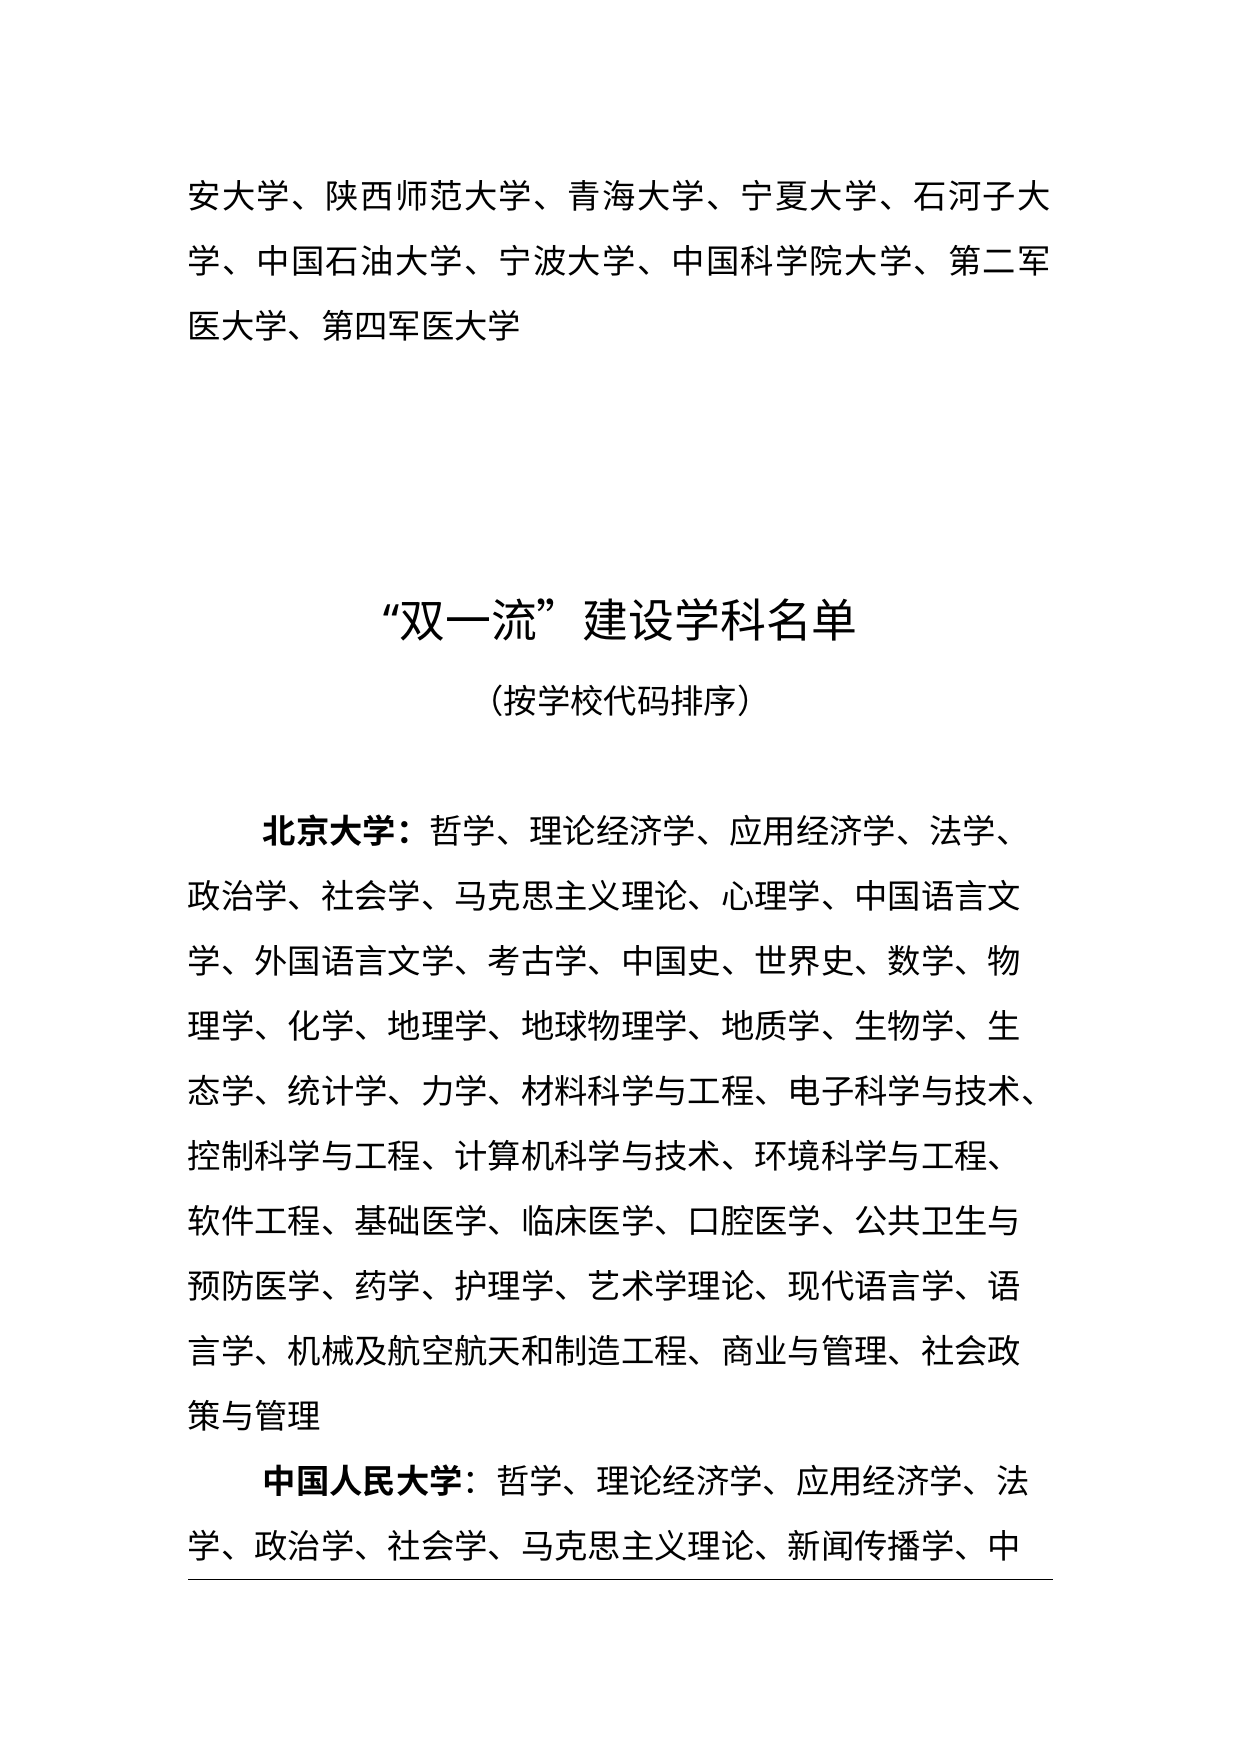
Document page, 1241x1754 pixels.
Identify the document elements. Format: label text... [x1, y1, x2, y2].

text 北京大学：哲学、理论经济学、应用经济学、法学、政治学、社会学、马克思主义理论、心理学、中国语言文学、外国语言文学、考古学、中国史、世界史、数学、物理学、化学、地理学、地球物理学、地质学、生物学、生态学、统计学、力学、材料科学与工程、电子科学与技术、控制科学与工程、计算机科学与技术、环境科学与工程、软件工程、基础医学、临床医学、口腔医学、公共卫生与预防医学、药学、护理学、艺术学理论、现代语言学、语言学、机械及航空航天和制造工程、商业与管理、社会政策与管理 [187, 797, 1053, 1447]
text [187, 1447, 1053, 1580]
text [187, 162, 1053, 357]
text “双一流”建设学科名单 [187, 569, 1053, 667]
text （按学校代码排序） [187, 667, 1053, 732]
